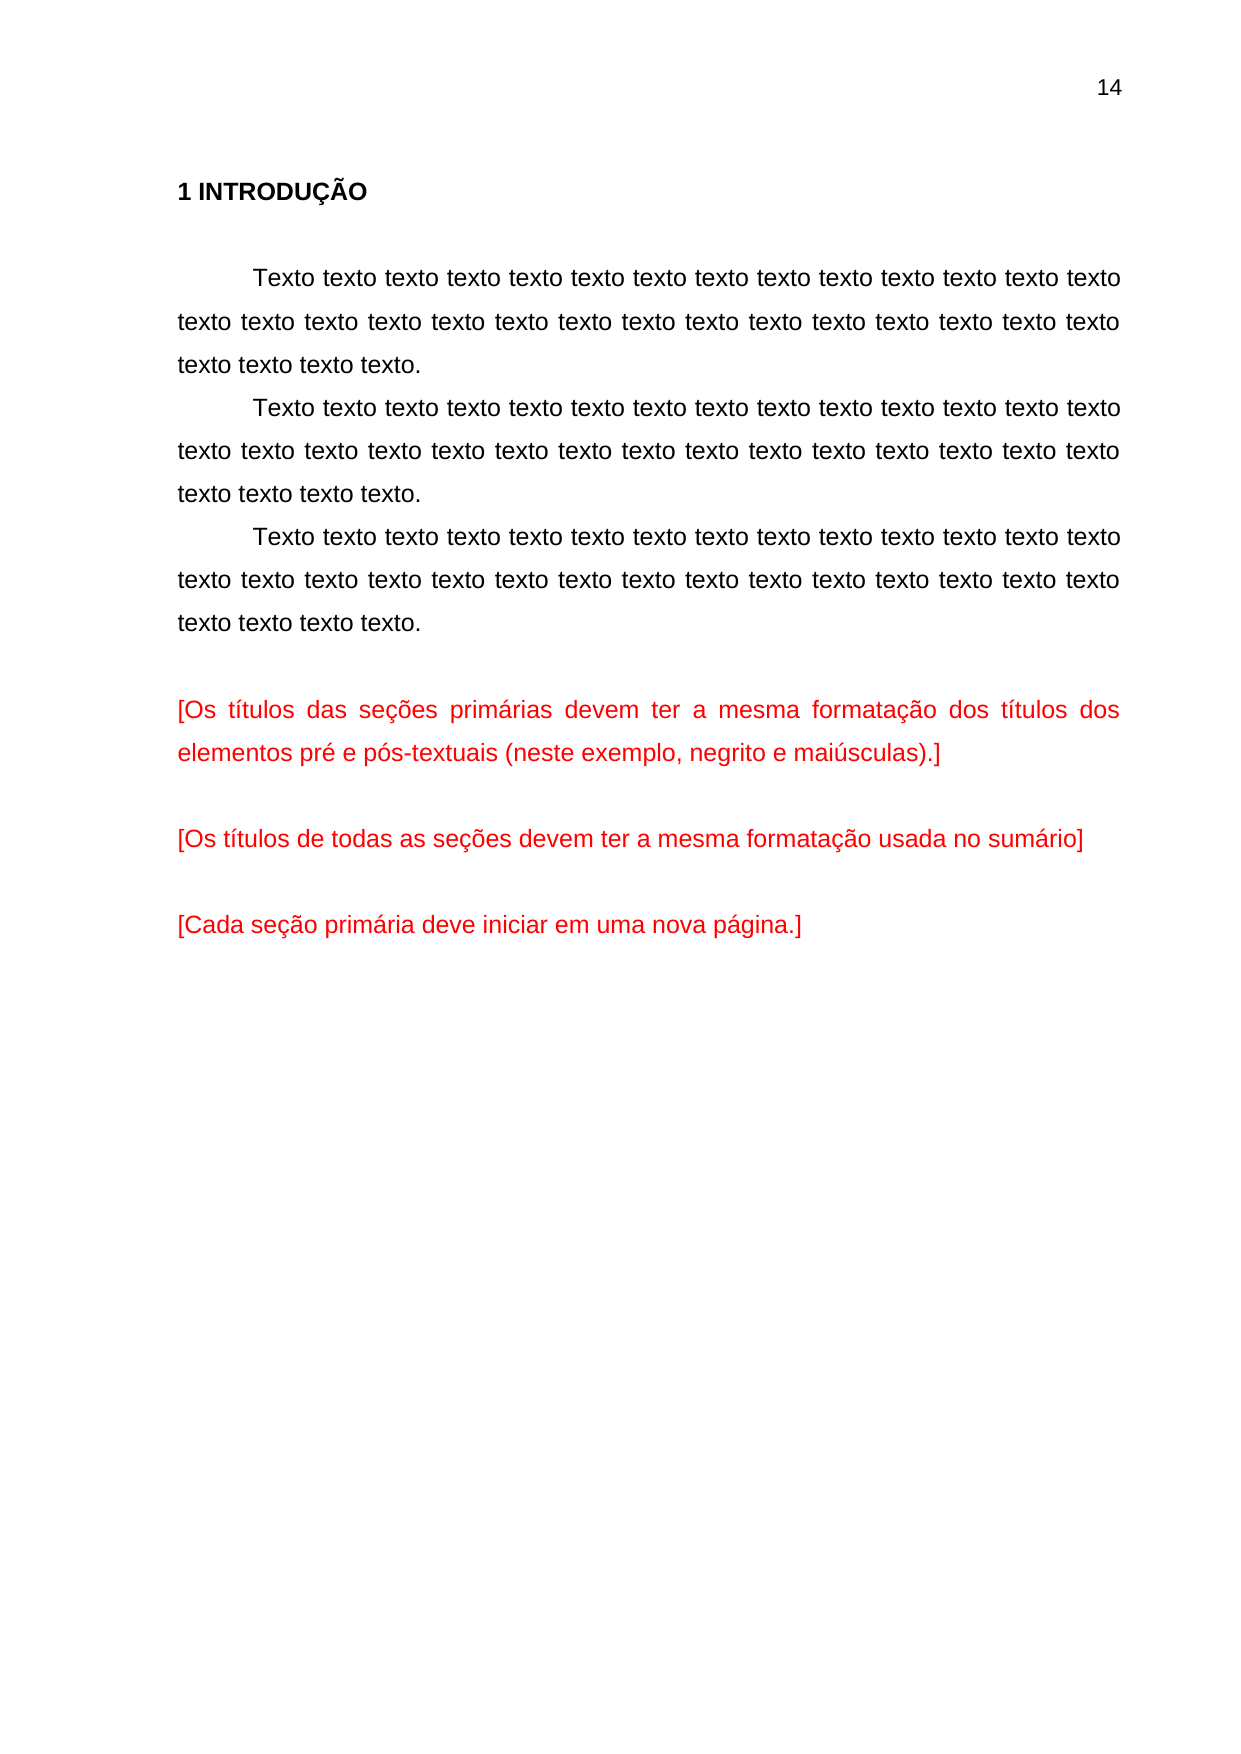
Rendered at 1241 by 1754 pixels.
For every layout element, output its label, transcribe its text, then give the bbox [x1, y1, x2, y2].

text [Cada seção primária deve iniciar em uma nova página.] [177, 910, 1122, 939]
text Texto texto texto texto texto texto texto texto texto texto texto texto texto texto texto texto texto texto texto texto texto texto texto texto texto texto texto texto texto texto texto texto texto. [177, 263, 1122, 378]
text Texto texto texto texto texto texto texto texto texto texto texto texto texto texto texto texto texto texto texto texto texto texto texto texto texto texto texto texto texto texto texto texto texto. [177, 522, 1122, 637]
text [Os títulos de todas as seções devem ter a mesma formatação usada no sumário] [177, 824, 1122, 853]
text [Os títulos das seções primárias devem ter a mesma formatação dos títulos dos elementos pré e pós-textuais (neste exemplo, negrito e maiúsculas).] [177, 695, 1122, 767]
text 1 INTRODUÇÃO [177, 177, 1122, 206]
text Texto texto texto texto texto texto texto texto texto texto texto texto texto texto texto texto texto texto texto texto texto texto texto texto texto texto texto texto texto texto texto texto texto. [177, 393, 1122, 508]
